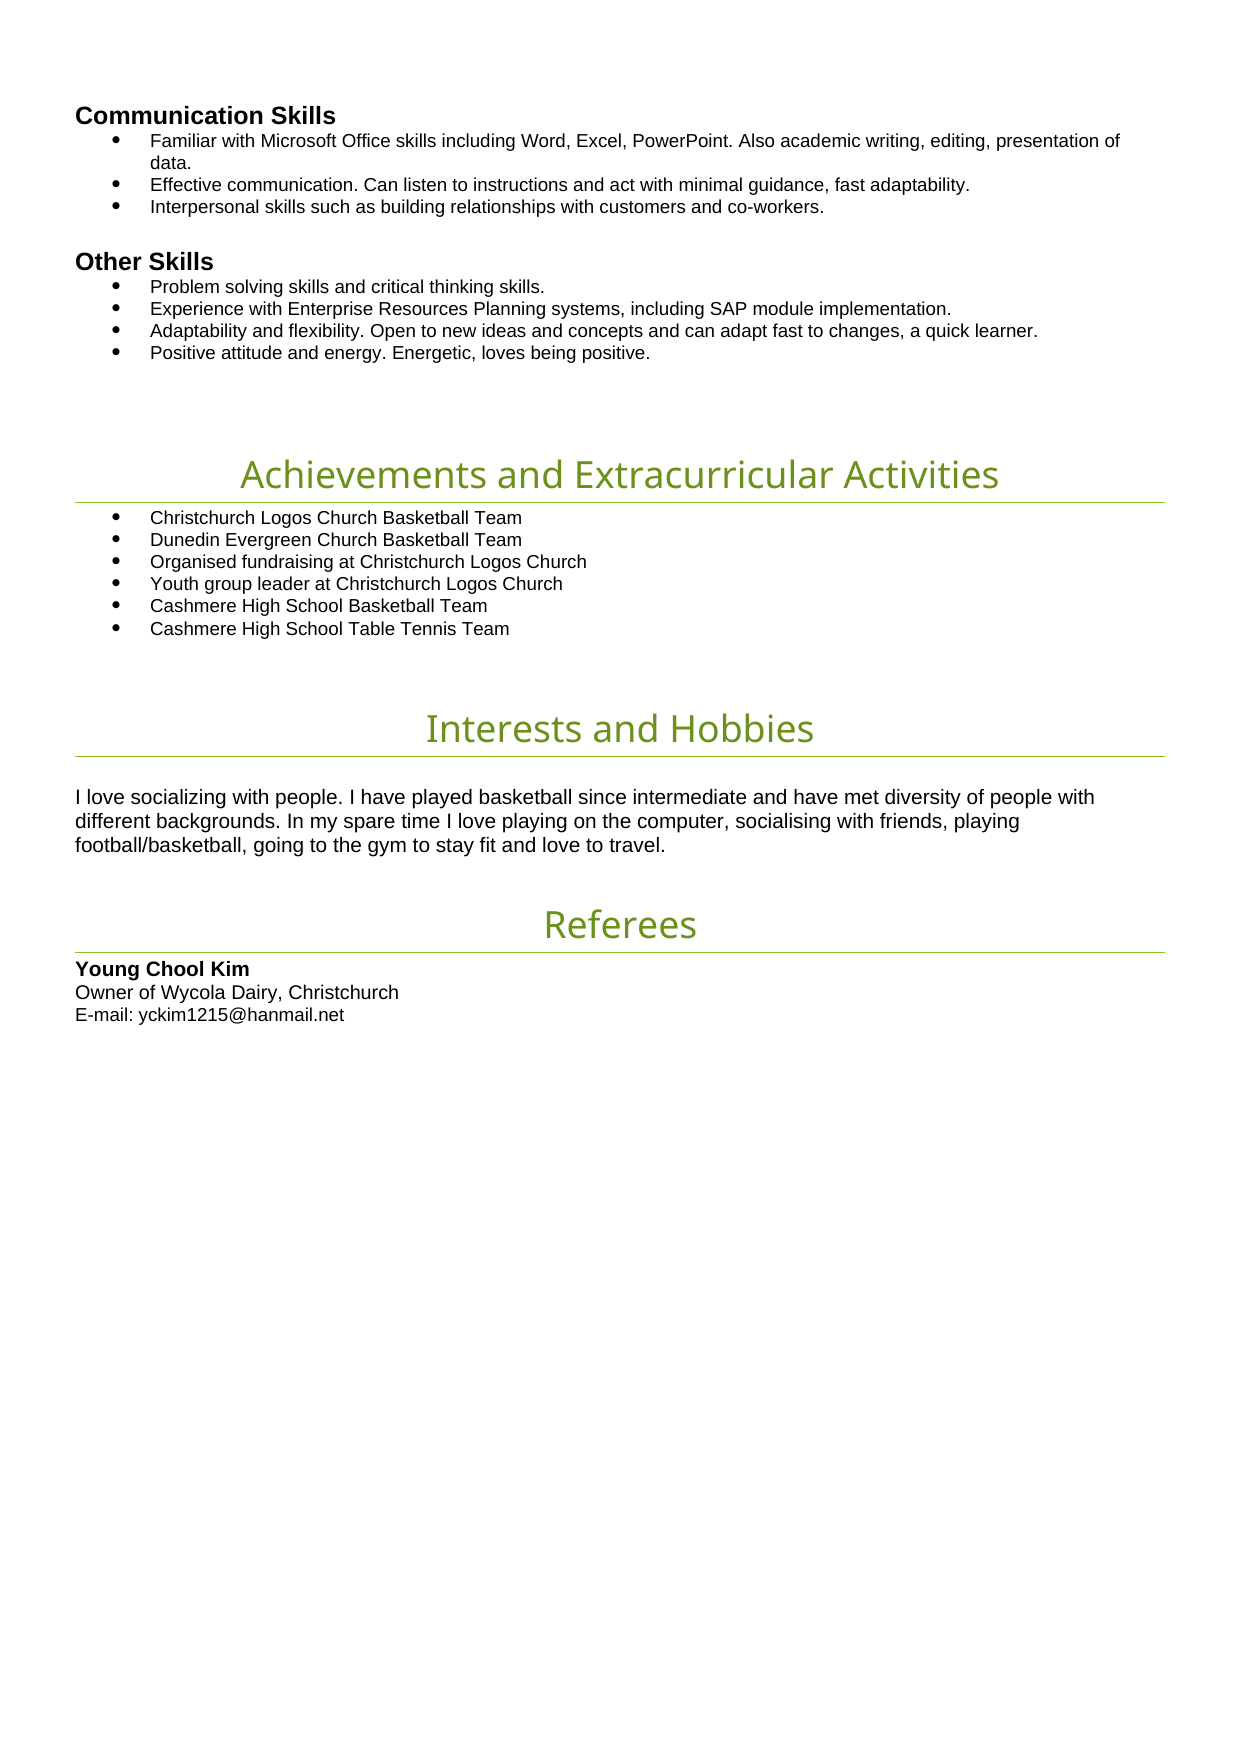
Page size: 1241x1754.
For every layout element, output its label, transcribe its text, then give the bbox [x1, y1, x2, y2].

text Communication Skills [75, 101, 1165, 130]
text E-mail: yckim1215@hanmail.net [75, 1003, 1165, 1025]
list Youth group leader at Christchurch Logos Church [112, 573, 1165, 595]
list Effective communication. Can listen to instructions and act with minimal guidance, fast adaptability. [112, 174, 1165, 196]
list Christchurch Logos Church Basketball Team [112, 507, 1165, 529]
list Experience with Enterprise Resources Planning systems, including SAP module implementation. [112, 297, 1165, 319]
text Young Chool Kim [75, 957, 1165, 981]
list Organised fundraising at Christchurch Logos Church [112, 551, 1165, 573]
list Problem solving skills and critical thinking skills. [112, 275, 1165, 297]
text Other Skills [75, 247, 1165, 275]
list Interpersonal skills such as building relationships with customers and co-workers. [112, 196, 1165, 218]
list Cashmere High School Table Tennis Team [112, 617, 1165, 639]
list Adaptability and flexibility. Open to new ideas and concepts and can adapt fast to changes, a quick learner. [112, 319, 1165, 342]
list Cashmere High School Basketball Team [112, 595, 1165, 617]
text I love socializing with people. I have played basketball since intermediate and have met diversity of people with different backgrounds. In my spare time I love playing on the computer, socialising with friends, playing football/basketball, going to the gym to stay fit and love to travel. [75, 785, 1165, 857]
subtitle Achievements and Extracurricular Activities [75, 448, 1165, 502]
subtitle Interests and Hobbies [75, 703, 1165, 756]
list Familiar with Microsoft Office skills including Word, Excel, PowerPoint. Also academic writing, editing, presentation of data. [112, 130, 1165, 174]
list Dunedin Evergreen Church Basketball Team [112, 529, 1165, 551]
list Positive attitude and energy. Energetic, loves being positive. [112, 342, 1165, 364]
subtitle Referees [75, 898, 1165, 952]
text Owner of Wycola Dairy, Christchurch [75, 981, 1165, 1003]
